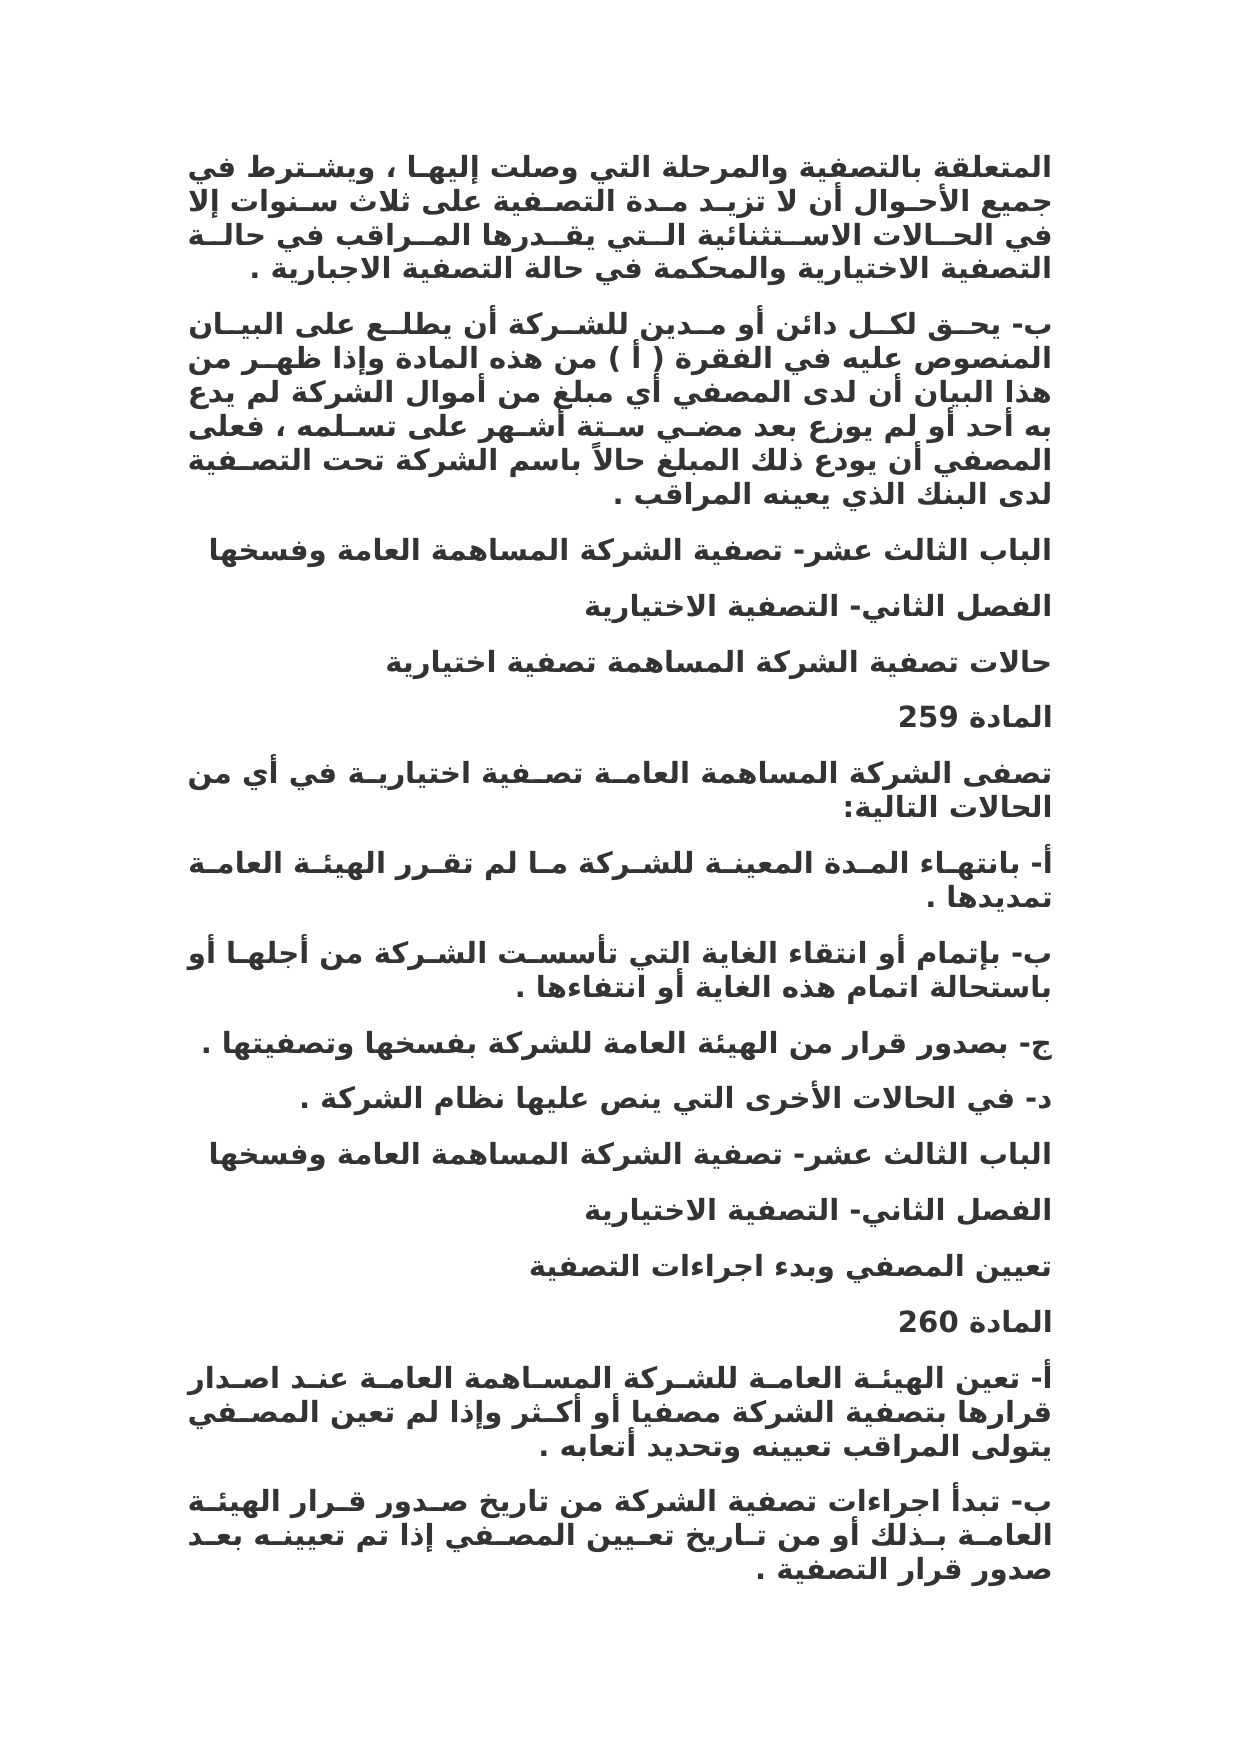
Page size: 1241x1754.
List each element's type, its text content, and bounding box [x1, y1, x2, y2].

text ب- يحق لكل دائن أو مدين للشركة أن يطلع على البيان المنصوص عليه في الفقرة ( أ ) من هذه المادة وإذا ظهر من هذا البيان أن لدى المصفي أي مبلغ من أموال الشركة لم يدع به أحد أو لم يوزع بعد مضي ستة أشهر على تسلمه ، فعلى المصفي أن يودع ذلك المبلغ حالاً باسم الشركة تحت التصفية لدى البنك الذي يعينه المراقب . [187, 308, 1053, 511]
text حالات تصفية الشركة المساهمة تصفية اختيارية [187, 645, 1053, 679]
text تعيين المصفي وبدء اجراءات التصفية [187, 1249, 1053, 1283]
text ج- بصدور قرار من الهيئة العامة للشركة بفسخها وتصفيتها . [187, 1026, 1053, 1060]
text ب- تبدأ اجراءات تصفية الشركة من تاريخ صدور قرار الهيئة العامة بذلك أو من تاريخ تعيين المصفي إذا تم تعيينه بعد صدور قرار التصفية . [187, 1485, 1053, 1587]
text الباب الثالث عشر- تصفية الشركة المساهمة العامة وفسخها [187, 533, 1053, 567]
text المادة 259 [187, 701, 1053, 735]
text ب- بإتمام أو انتقاء الغاية التي تأسست الشركة من أجلها أو باستحالة اتمام هذه الغاية أو انتفاءها . [187, 936, 1053, 1004]
text الفصل الثاني- التصفية الاختيارية [187, 1193, 1053, 1227]
text الفصل الثاني- التصفية الاختيارية [187, 589, 1053, 623]
text المادة 260 [187, 1305, 1053, 1339]
text أ- بانتهاء المدة المعينة للشركة ما لم تقرر الهيئة العامة تمديدها . [187, 846, 1053, 914]
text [187, 150, 1053, 286]
text تصفى الشركة المساهمة العامة تصفية اختيارية في أي من الحالات التالية: [187, 757, 1053, 824]
text أ- تعين الهيئة العامة للشركة المساهمة العامة عند اصدار قرارها بتصفية الشركة مصفيا أو أكثر وإذا لم تعين المصفي يتولى المراقب تعيينه وتحديد أتعابه . [187, 1361, 1053, 1463]
text د- في الحالات الأخرى التي ينص عليها نظام الشركة . [187, 1082, 1053, 1116]
text الباب الثالث عشر- تصفية الشركة المساهمة العامة وفسخها [187, 1138, 1053, 1172]
